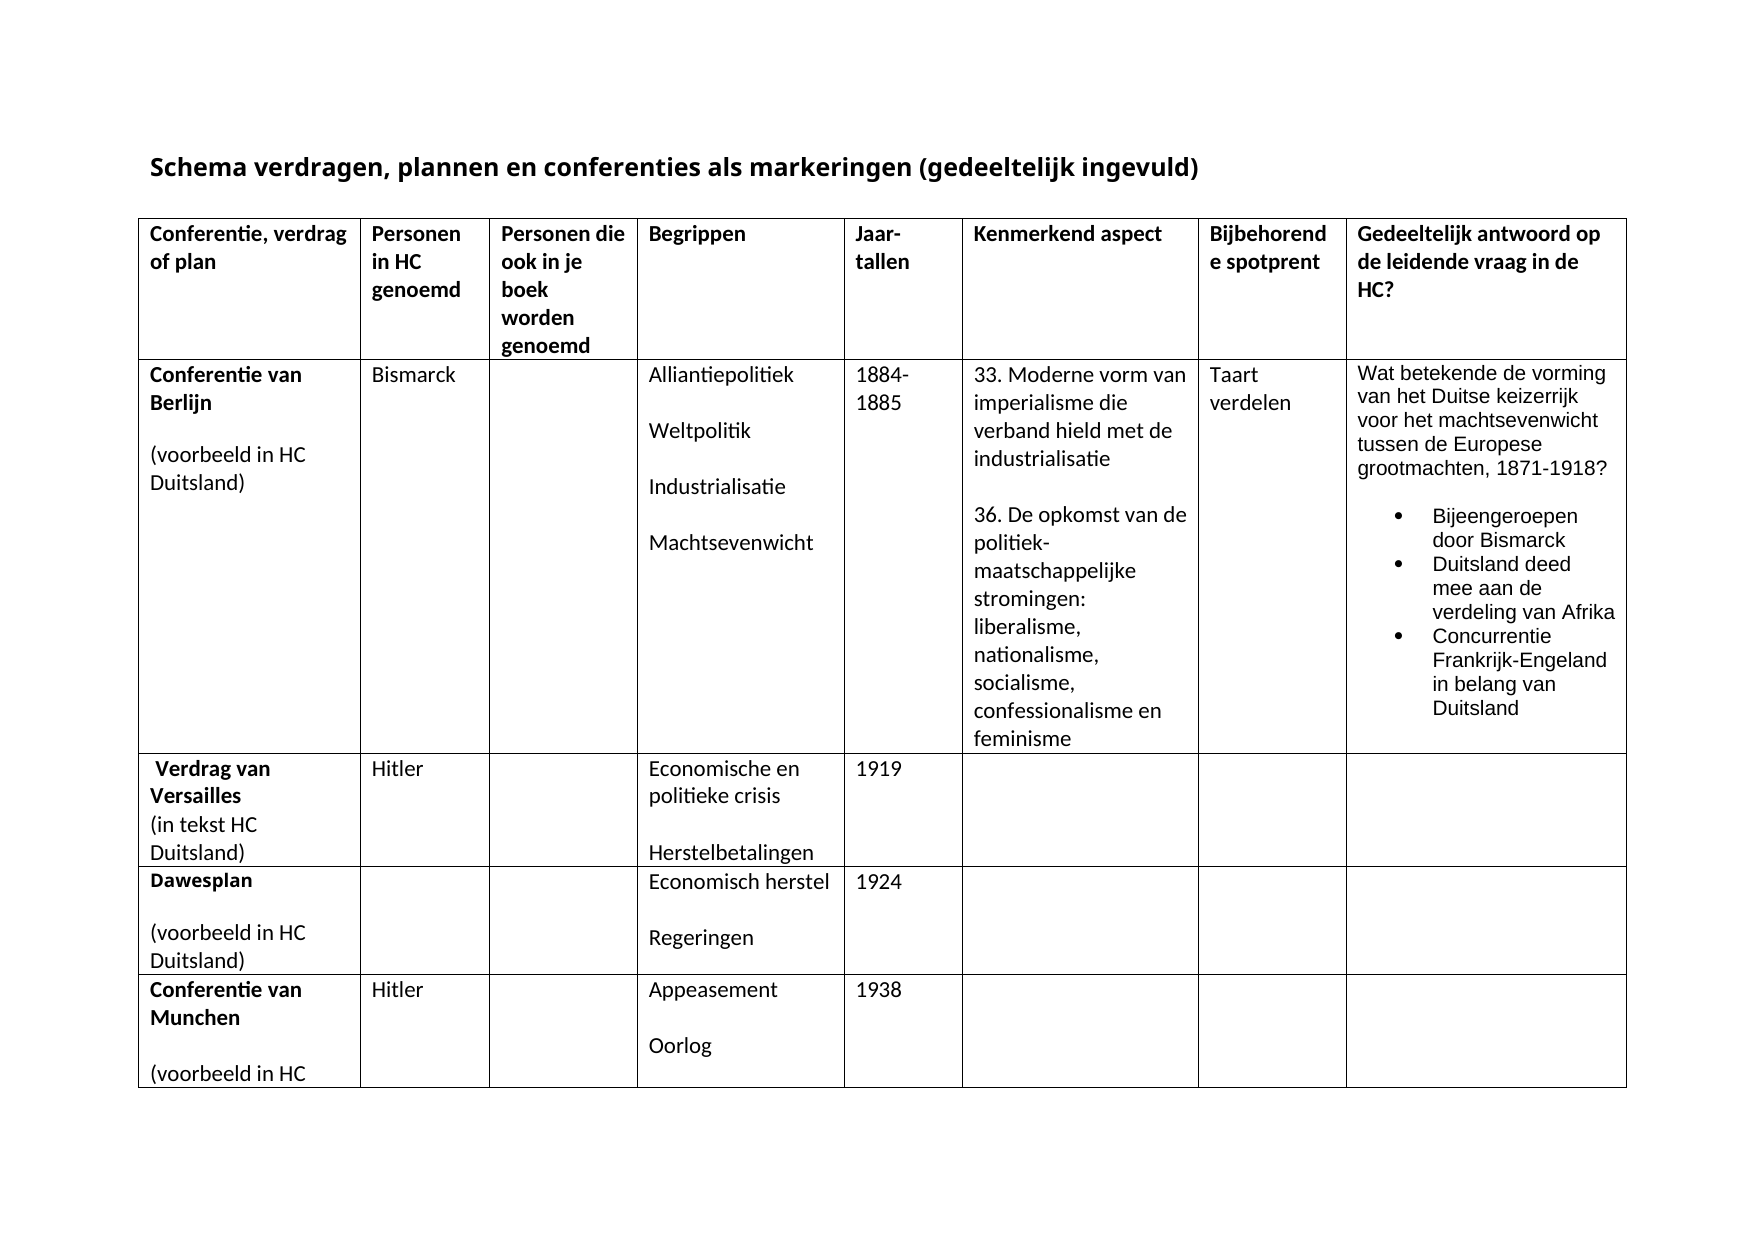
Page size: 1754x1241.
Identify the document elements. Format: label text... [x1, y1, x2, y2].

table_header Gedeeltelijk antwoord op de leidende vraag in de HC? [1347, 219, 1626, 359]
table_header Personen in HC genoemd [361, 219, 489, 359]
table_cell Hitler [361, 754, 489, 866]
table_cell Alliantiepolitiek Weltpolitik Industrialisatie Machtsevenwicht [638, 360, 844, 753]
table_cell [1347, 867, 1626, 974]
table_header Personen die ook in je boek worden genoemd [490, 219, 637, 359]
table_cell [490, 754, 637, 866]
table_cell [1347, 975, 1626, 1087]
table_header Begrippen [638, 219, 844, 359]
table_cell [361, 867, 489, 974]
table_header Conferentie, verdrag of plan [139, 219, 360, 359]
table_cell [490, 360, 637, 753]
table_cell 1938 [845, 975, 962, 1087]
table_cell [1199, 867, 1346, 974]
table_cell Economische en politieke crisis Herstelbetalingen [638, 754, 844, 866]
table_header Jaar-tallen [845, 219, 962, 359]
table_cell 1924 [845, 867, 962, 974]
table_cell [963, 975, 1198, 1087]
table_cell [1199, 754, 1346, 866]
table_cell [963, 867, 1198, 974]
table_header Bijbehorende spotprent [1199, 219, 1346, 359]
table_cell Appeasement Oorlog [638, 975, 844, 1087]
table_cell 33. Moderne vorm van imperialisme die verband hield met de industrialisatie 36. De opkomst van de politiek-maatschappelijke stromingen: liberalisme, nationalisme, socialisme, confessionalisme en feminisme [963, 360, 1198, 753]
table_cell [1347, 754, 1626, 866]
table_cell Dawesplan (voorbeeld in HC Duitsland) [139, 867, 360, 974]
table_cell [490, 867, 637, 974]
table_cell 1884-1885 [845, 360, 962, 753]
table_cell Wat betekende de vorming van het Duitse keizerrijk voor het machtsevenwicht tussen de Europese grootmachten, 1871-1918? Bijeengeroepen door Bismarck Duitsland deed mee aan de verdeling van Afrika Concurrentie Frankrijk-Engeland in belang van Duitsland [1347, 360, 1626, 753]
text Schema verdragen, plannen en conferenties als markeringen (gedeeltelijk ingevuld) [150, 150, 1604, 184]
table_cell Hitler [361, 975, 489, 1087]
table_cell Economisch herstel Regeringen [638, 867, 844, 974]
table_cell [1199, 975, 1346, 1087]
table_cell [139, 975, 360, 1087]
table_header Kenmerkend aspect [963, 219, 1198, 359]
table_cell Conferentie van Berlijn (voorbeeld in HC Duitsland) [139, 360, 360, 753]
table_cell Taart verdelen [1199, 360, 1346, 753]
table_cell Bismarck [361, 360, 489, 753]
table_cell Verdrag van Versailles [139, 754, 360, 866]
table_cell [963, 754, 1198, 866]
table_cell 1919 [845, 754, 962, 866]
table_cell [490, 975, 637, 1087]
